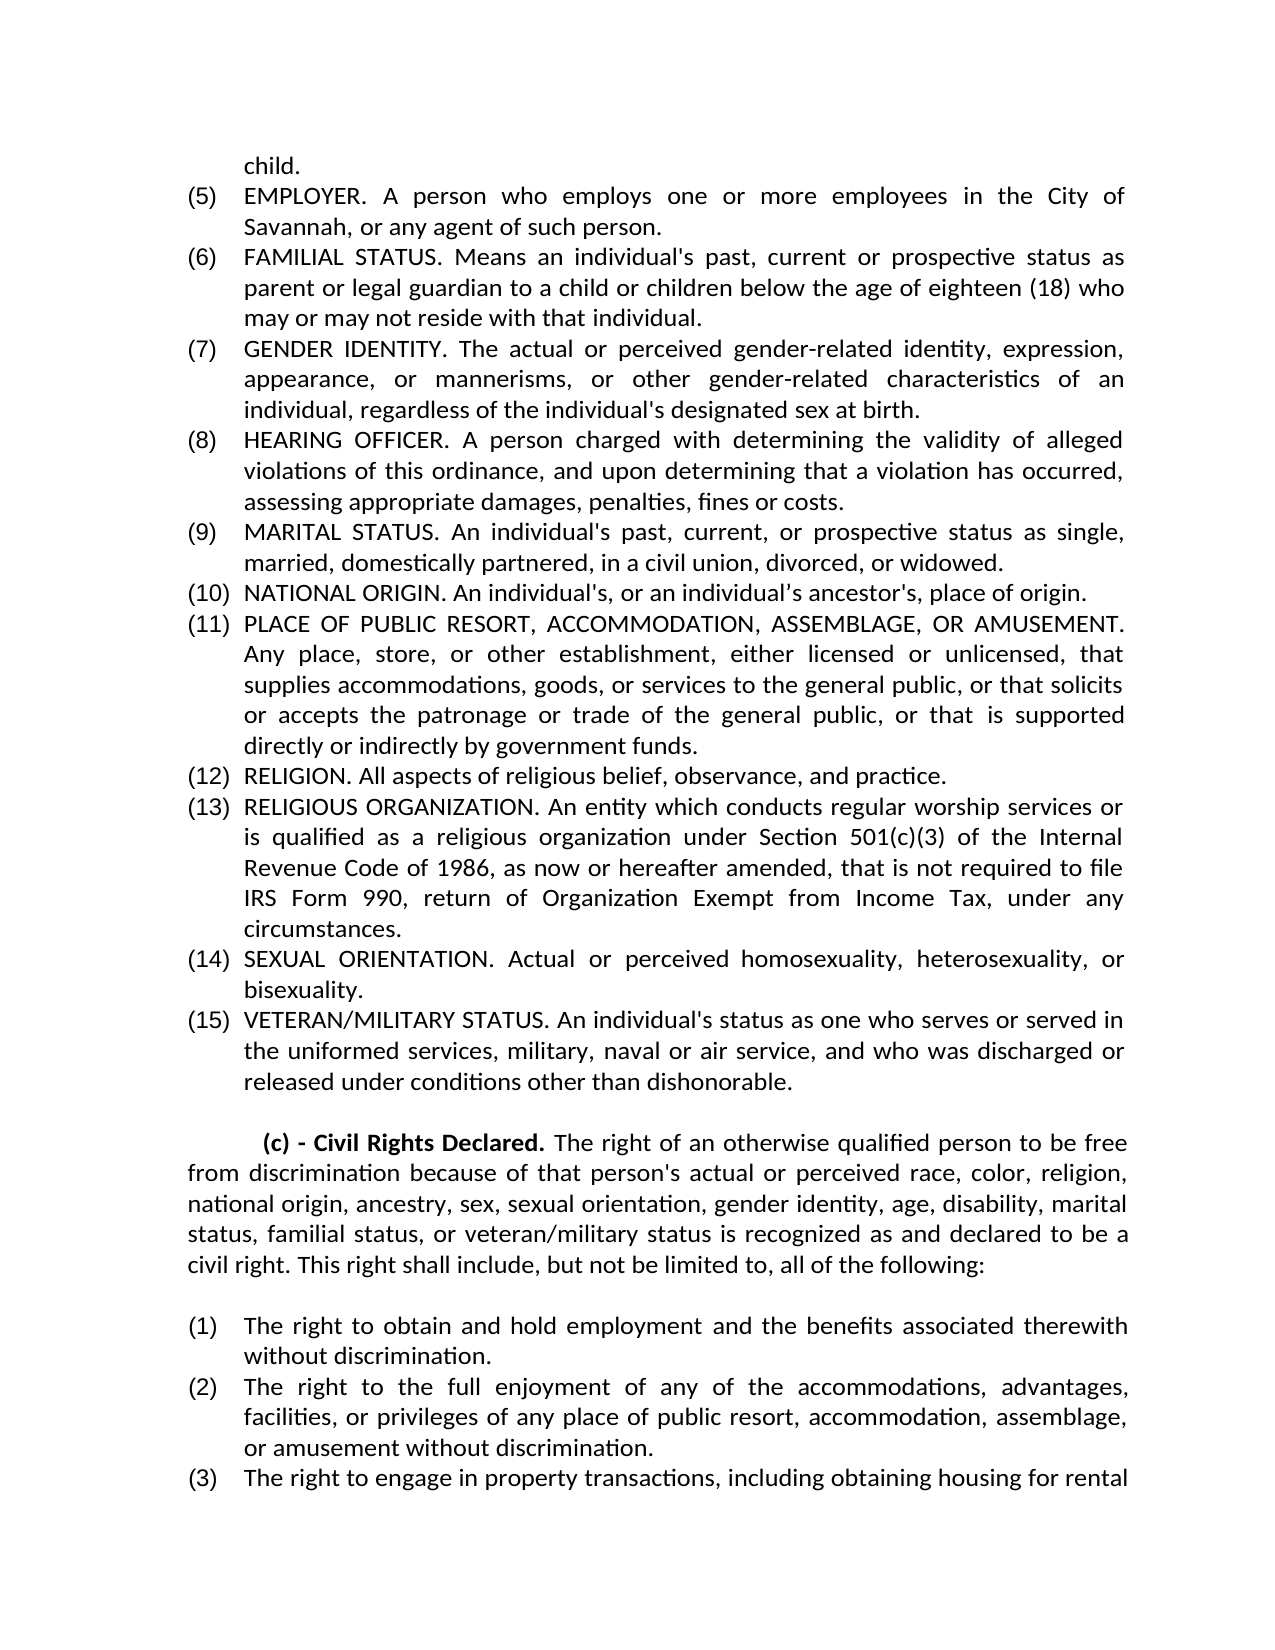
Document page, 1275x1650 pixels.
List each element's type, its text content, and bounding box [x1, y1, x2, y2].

list RELIGIOUS ORGANIZATION. An entity which conducts regular worship services or is qualified as a religious organization under Section 501(c)(3) of the Internal Revenue Code of 1986, as now or hereafter amended, that is not required to file IRS Form 990, return of Organization Exempt from Income Tax, under any circumstances. [187, 791, 1125, 943]
list RELIGION. All aspects of religious belief, observance, and practice. [187, 760, 1125, 791]
list GENDER IDENTITY. The actual or perceived gender-related identity, expression, appearance, or mannerisms, or other gender-related characteristics of an individual, regardless of the individual's designated sex at birth. [187, 333, 1125, 425]
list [188, 1462, 1129, 1493]
list The right to the full enjoyment of any of the accommodations, advantages, facilities, or privileges of any place of public resort, accommodation, assemblage, or amusement without discrimination. [188, 1371, 1129, 1462]
list EMPLOYER. A person who employs one or more employees in the City of Savannah, or any agent of such person. [187, 181, 1125, 242]
list HEARING OFFICER. A person charged with determining the validity of alleged violations of this ordinance, and upon determining that a violation has occurred, assessing appropriate damages, penalties, fines or costs. [187, 425, 1125, 516]
list MARITAL STATUS. An individual's past, current, or prospective status as single, married, domestically partnered, in a civil union, divorced, or widowed. [187, 516, 1125, 577]
list PLACE OF PUBLIC RESORT, ACCOMMODATION, ASSEMBLAGE, OR AMUSEMENT. Any place, store, or other establishment, either licensed or unlicensed, that supplies accommodations, goods, or services to the general public, or that solicits or accepts the patronage or trade of the general public, or that is supported directly or indirectly by government funds. [187, 608, 1125, 760]
list VETERAN/MILITARY STATUS. An individual's status as one who serves or served in the uniformed services, military, naval or air service, and who was discharged or released under conditions other than dishonorable. [187, 1004, 1125, 1096]
list FAMILIAL STATUS. Means an individual's past, current or prospective status as parent or legal guardian to a child or children below the age of eighteen (18) who may or may not reside with that individual. [187, 242, 1125, 333]
list SEXUAL ORIENTATION. Actual or perceived homosexuality, heterosexuality, or bisexuality. [187, 943, 1125, 1004]
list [187, 150, 1125, 181]
list The right to obtain and hold employment and the benefits associated therewith without discrimination. [188, 1310, 1129, 1371]
text (c) - Civil Rights Declared. The right of an otherwise qualified person to be free from discrimination because of that person's actual or perceived race, color, religion, national origin, ancestry, sex, sexual orientation, gender identity, age, disability, marital status, familial status, or veteran/military status is recognized as and declared to be a civil right. This right shall include, but not be limited to, all of the following: [187, 1127, 1129, 1279]
list NATIONAL ORIGIN. An individual's, or an individual’s ancestor's, place of origin. [187, 577, 1125, 608]
